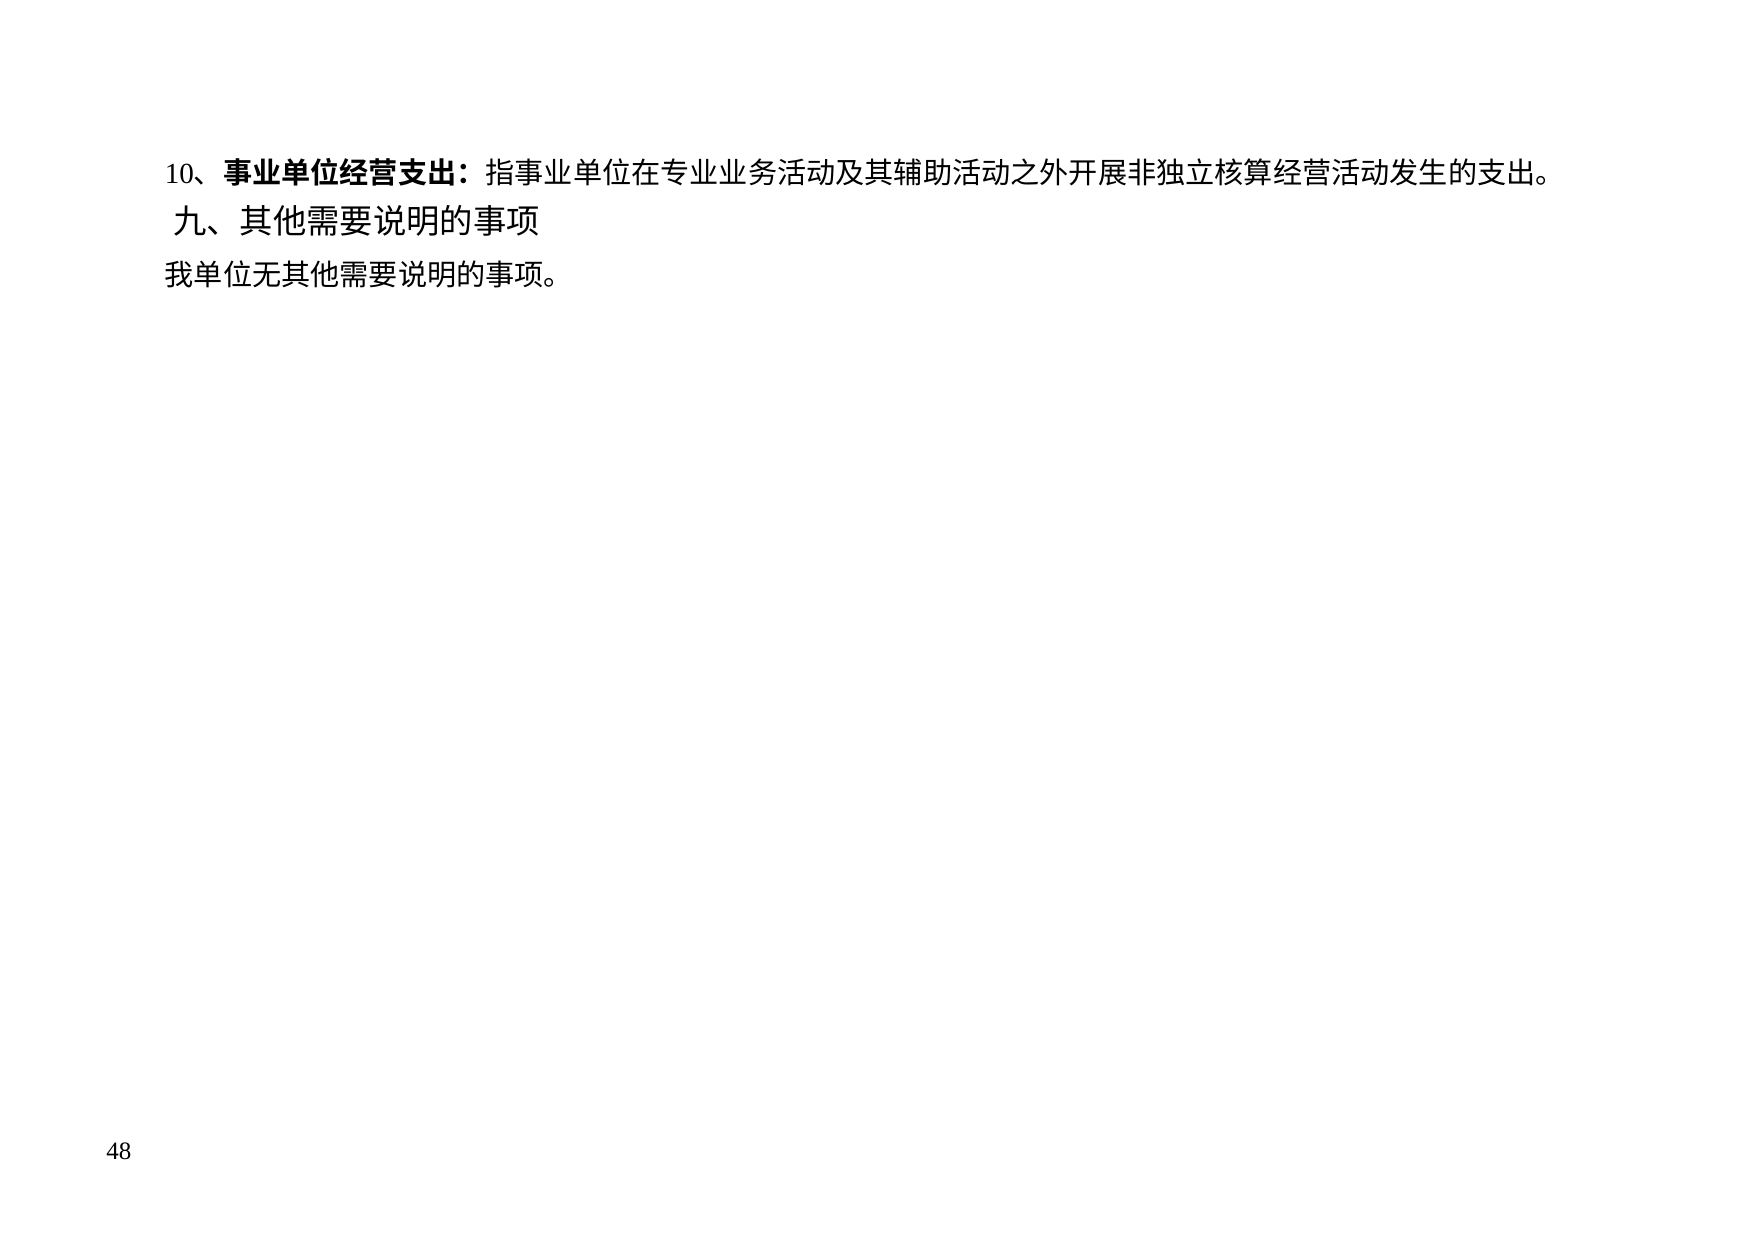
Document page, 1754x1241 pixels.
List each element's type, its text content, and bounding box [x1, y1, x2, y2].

text 10、事业单位经营支出：指事业单位在专业业务活动及其辅助活动之外开展非独立核算经营活动发生的支出。 [106, 142, 1648, 194]
text 九、其他需要说明的事项 [106, 195, 1648, 243]
text 我单位无其他需要说明的事项。 [106, 244, 1648, 296]
